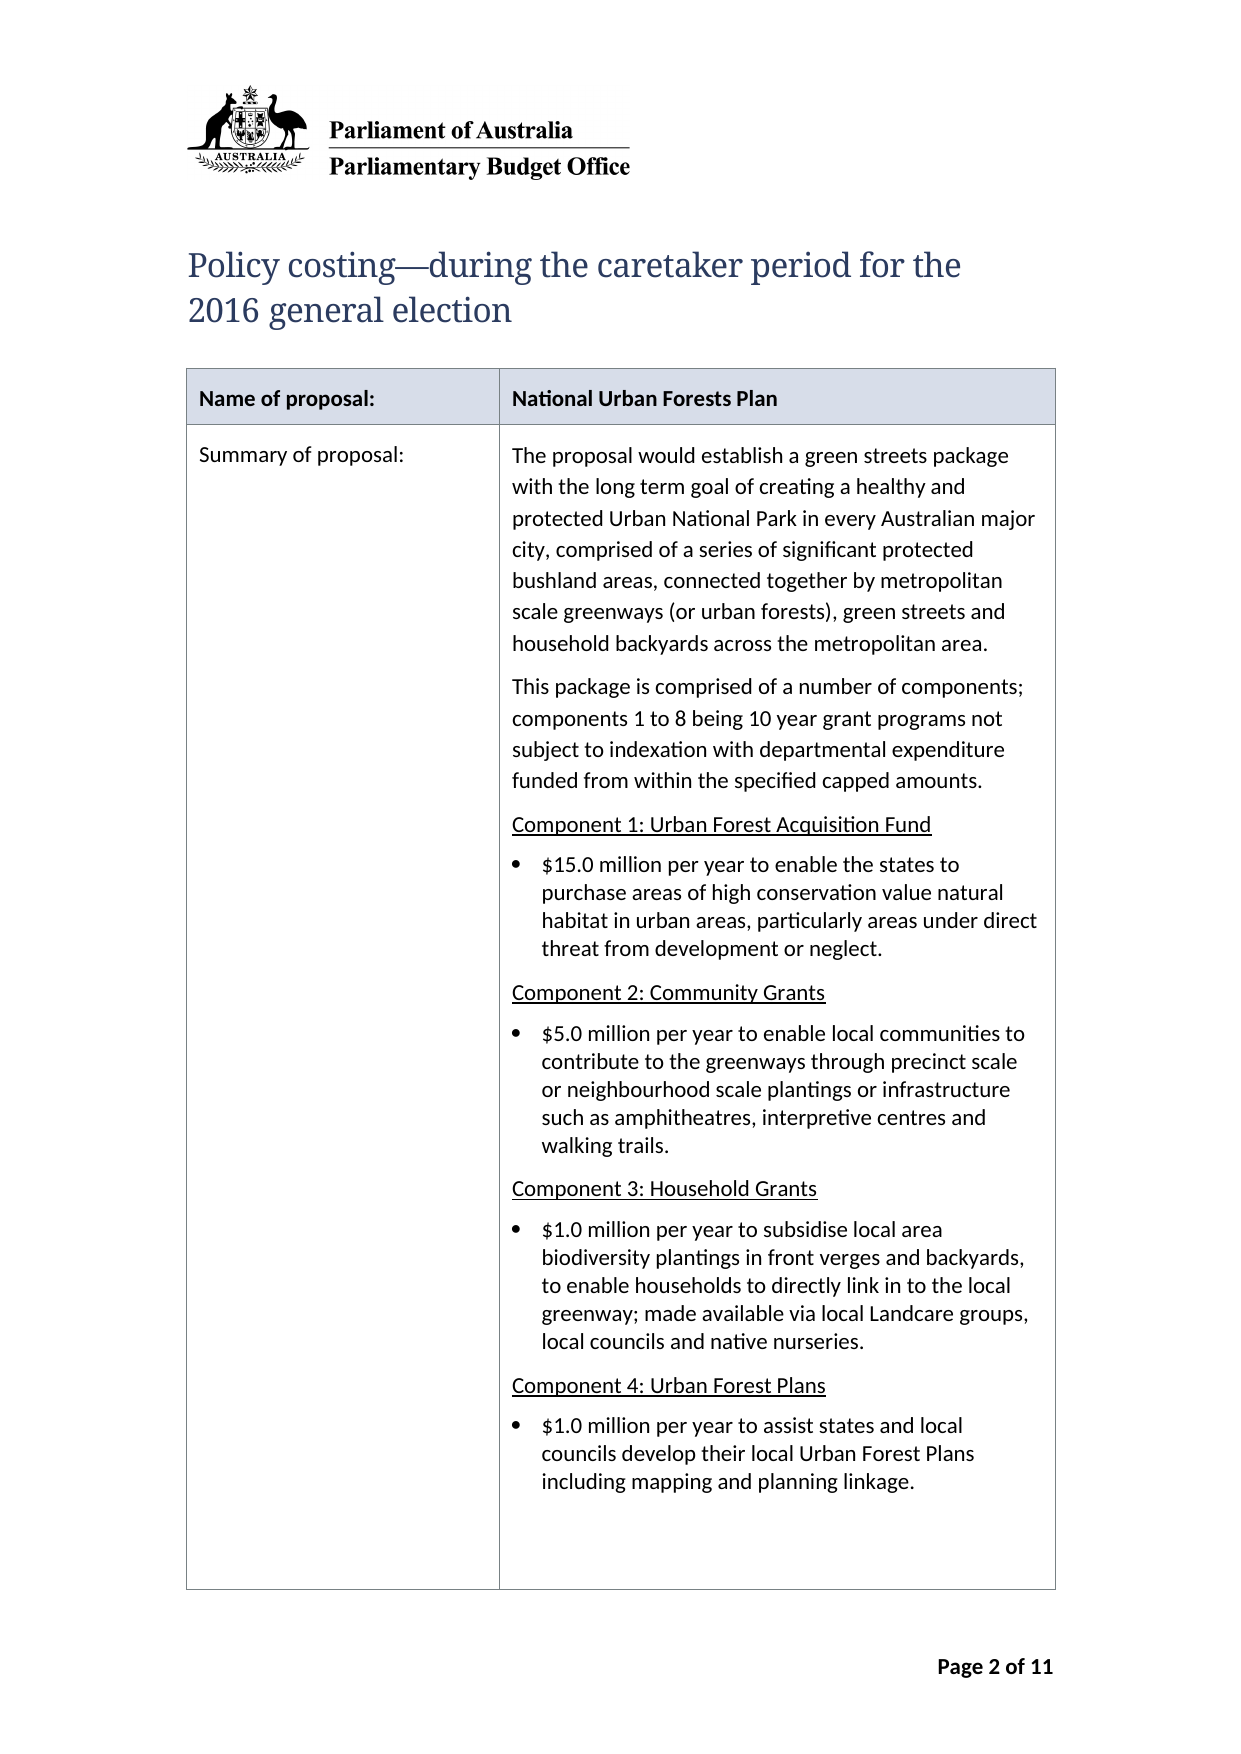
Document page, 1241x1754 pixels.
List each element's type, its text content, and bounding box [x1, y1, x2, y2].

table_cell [187, 425, 499, 1589]
subtitle Policy costing—during the caretaker period for the 2016 general election [187, 241, 1053, 332]
picture [187, 85, 630, 180]
table_header National Urban Forests Plan [500, 369, 1055, 424]
table_header Name of proposal: [187, 369, 499, 424]
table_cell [500, 425, 1055, 1589]
